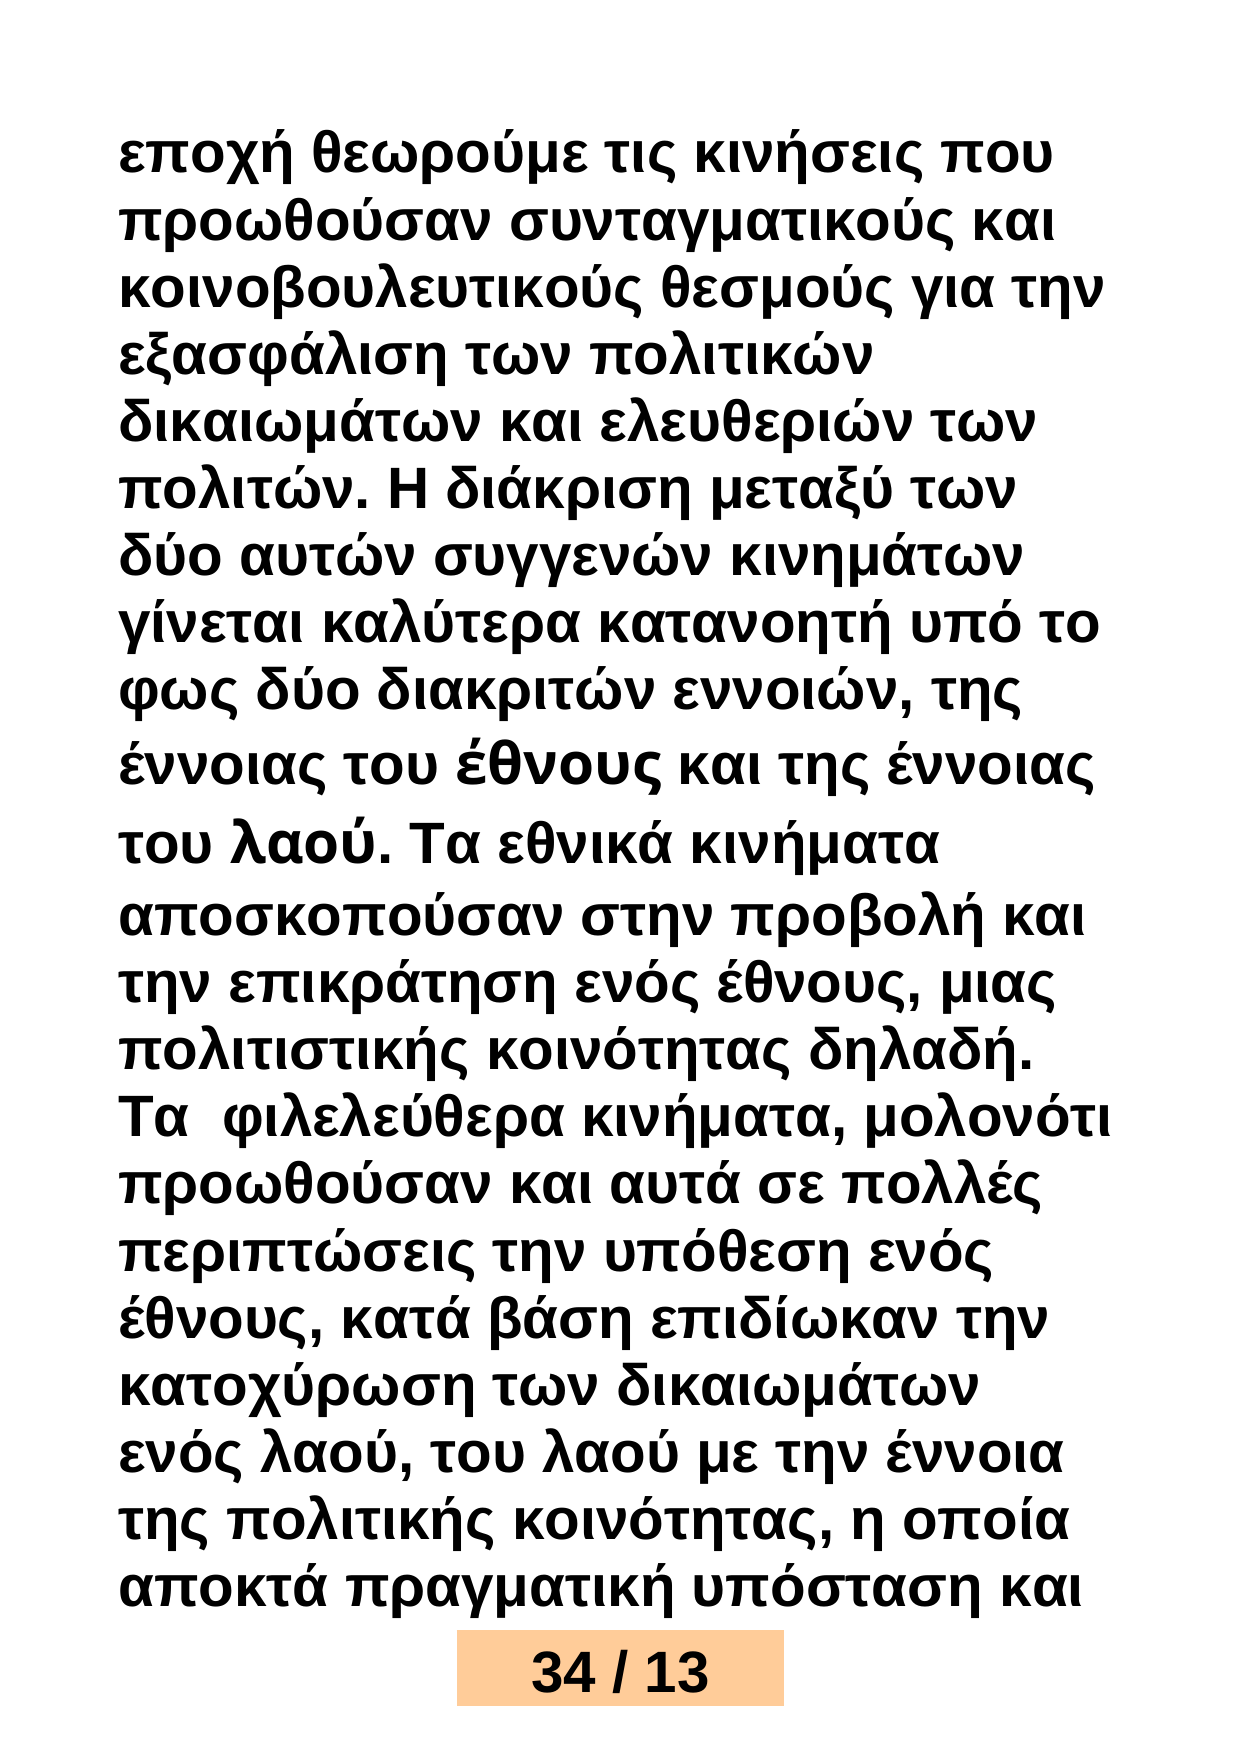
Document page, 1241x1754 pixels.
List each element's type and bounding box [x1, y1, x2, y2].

text [118, 118, 1122, 1619]
